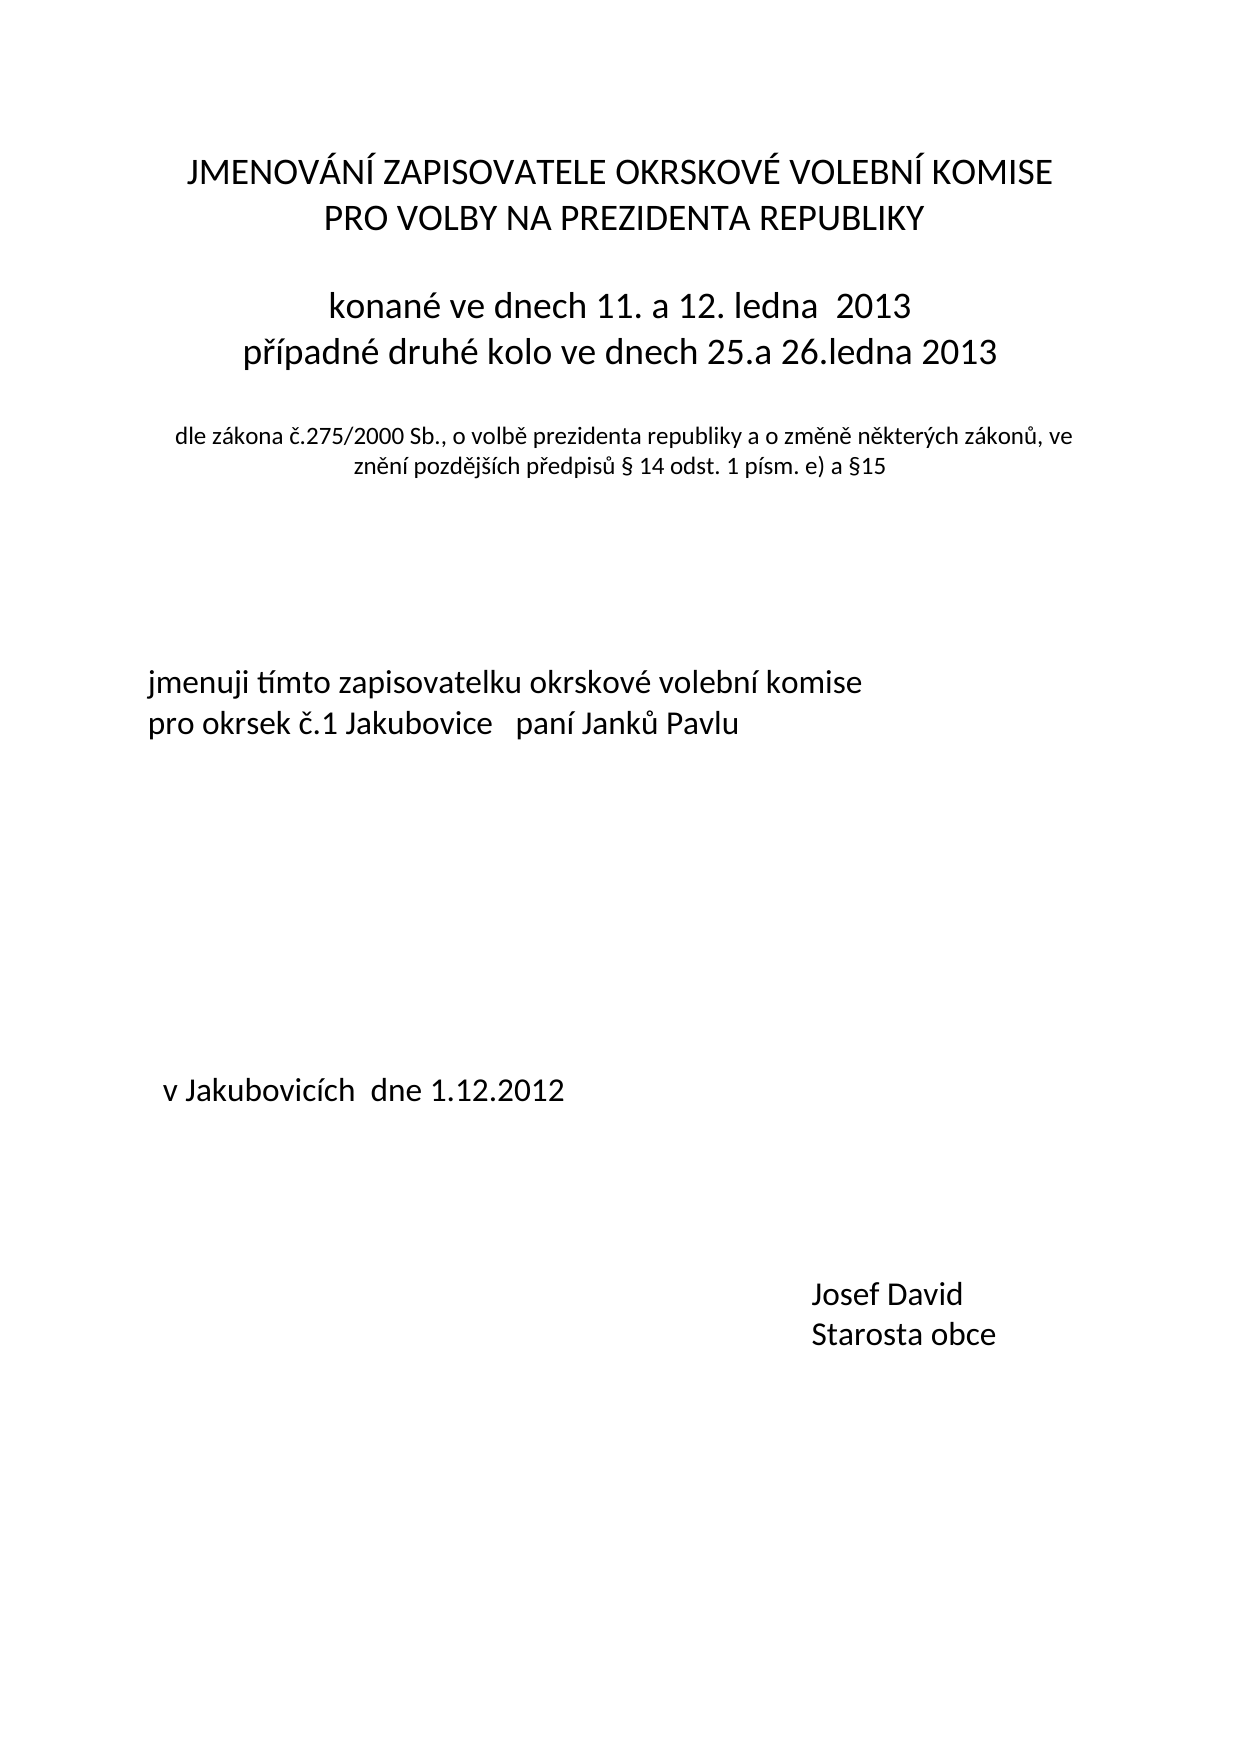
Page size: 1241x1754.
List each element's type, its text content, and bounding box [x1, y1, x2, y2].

text Starosta obce [148, 1313, 1093, 1354]
text jmenuji tímto zapisovatelku okrskové volební komise [148, 662, 1093, 702]
text pro okrsek č.1 Jakubovice paní Janků Pavlu [148, 702, 1093, 743]
text Josef David [148, 1272, 1093, 1313]
text konané ve dnech 11. a 12. ledna 2013 [148, 282, 1093, 328]
text v Jakubovicích dne 1.12.2012 [148, 1069, 1093, 1109]
text JMENOVÁNÍ ZAPISOVATELE OKRSKOVÉ VOLEBNÍ KOMISE [148, 148, 1093, 193]
text PRO VOLBY NA PREZIDENTA REPUBLIKY [148, 193, 1093, 239]
text dle zákona č.275/2000 Sb., o volbě prezidenta republiky a o změně některých zákonů, ve znění pozdějších předpisů § 14 odst. 1 písm. e) a §15 [148, 420, 1093, 481]
text případné druhé kolo ve dnech 25.a 26.ledna 2013 [148, 328, 1093, 374]
